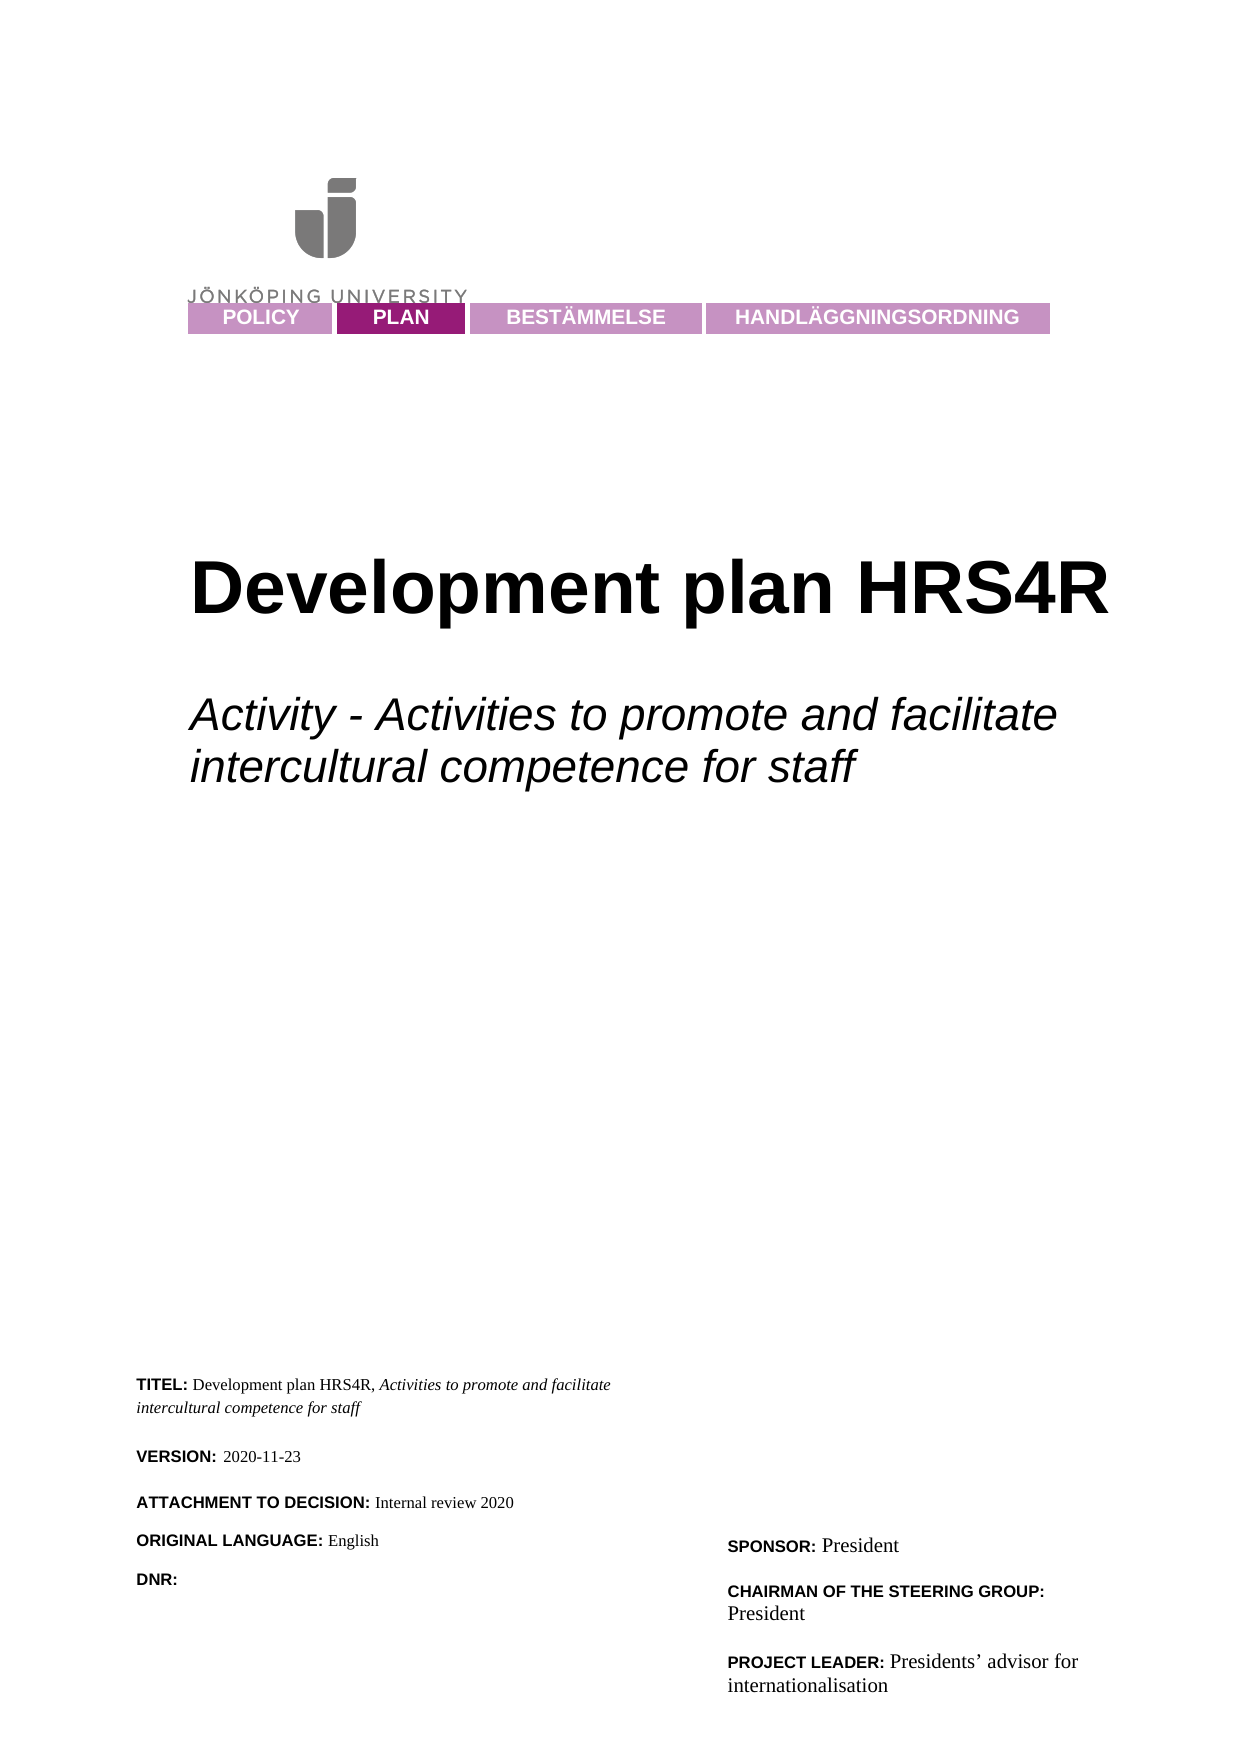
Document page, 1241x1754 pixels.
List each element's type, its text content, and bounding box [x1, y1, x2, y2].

table_header PLAN [337, 303, 465, 334]
picture [187, 178, 467, 303]
table_header POLICY [188, 303, 332, 334]
table_header HANDLÄGGNINGSORDNING [706, 303, 1050, 334]
table_header BESTÄMMELSE [470, 303, 702, 334]
